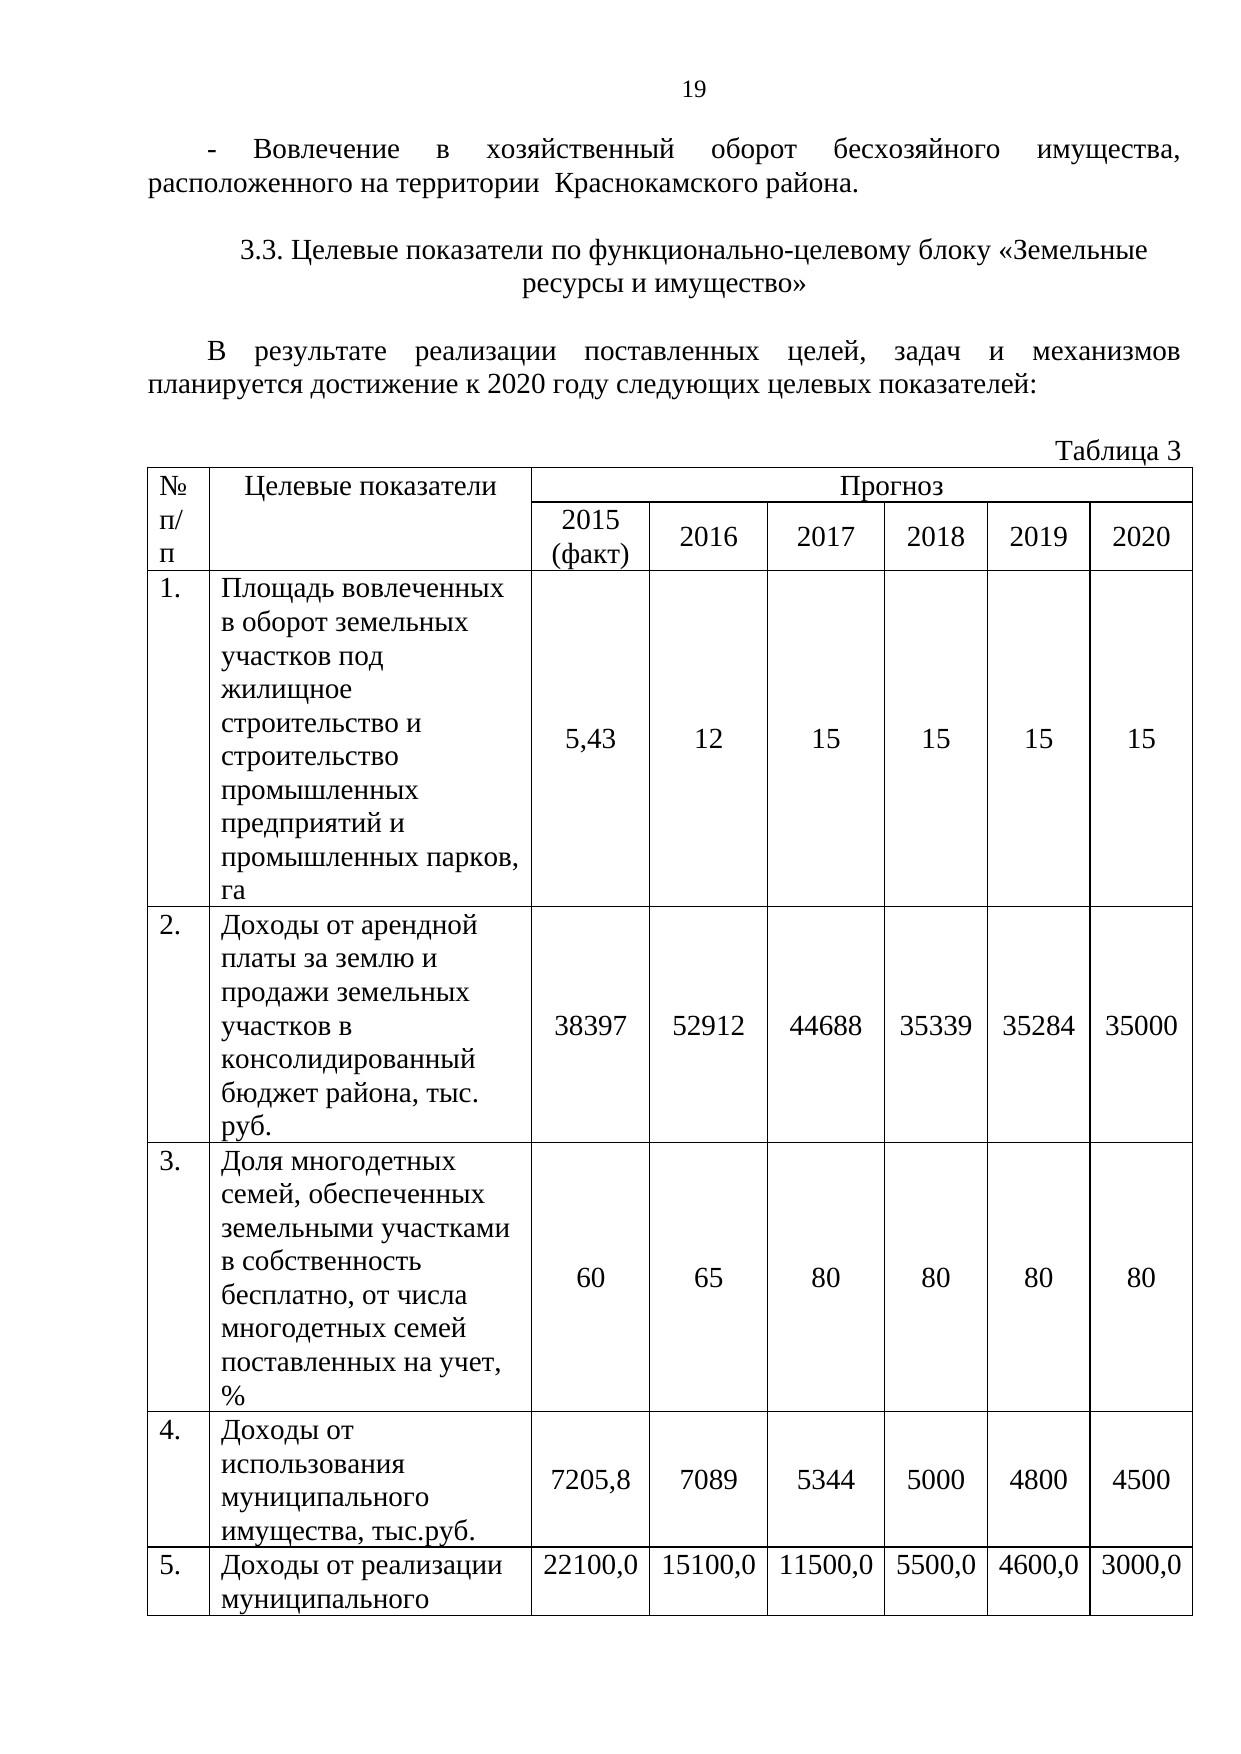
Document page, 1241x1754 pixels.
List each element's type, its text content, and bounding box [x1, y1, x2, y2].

table_cell 35000 [1091, 907, 1192, 1142]
table_cell 52912 [650, 907, 767, 1142]
table_cell 5. [148, 1548, 209, 1614]
table_cell 38397 [532, 907, 649, 1142]
table_cell 3. [148, 1143, 209, 1411]
table_cell 4. [148, 1412, 209, 1546]
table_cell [210, 1548, 531, 1614]
table_cell 15 [988, 571, 1089, 906]
table_cell Площадь вовлеченных в оборот земельных участков под жилищное строительство и строительство промышленных предприятий и промышленных парков, га [210, 571, 531, 906]
table_cell 2015 (факт) [532, 503, 649, 569]
table_cell 15 [768, 571, 884, 906]
table_cell Доля многодетных семей, обеспеченных земельными участками в собственность бесплатно, от числа многодетных семей поставленных на учет, % [210, 1143, 531, 1411]
table_cell 15100,0 [650, 1548, 767, 1614]
table_cell 2016 [650, 503, 767, 569]
text В результате реализации поставленных целей, задач и механизмов планируется достижение к 2020 году следующих целевых показателей: [148, 333, 1181, 400]
table_cell 15 [885, 571, 987, 906]
table_cell 2018 [885, 503, 987, 569]
table_cell 2017 [768, 503, 884, 569]
table_header № п/п [148, 468, 209, 569]
table_cell 15 [1091, 571, 1192, 906]
text 3.3. Целевые показатели по функционально-целевому блоку «Земельные ресурсы и имущество» [148, 232, 1181, 299]
table_cell 5000 [885, 1412, 987, 1546]
table_cell 4800 [988, 1412, 1089, 1546]
table_cell 7089 [650, 1412, 767, 1546]
table_cell 35339 [885, 907, 987, 1142]
table_cell 80 [1091, 1143, 1192, 1411]
table_cell Доходы от использования муниципального имущества, тыс.руб. [210, 1412, 531, 1546]
table_cell 3000,0 [1091, 1548, 1192, 1614]
table_cell 5,43 [532, 571, 649, 906]
table_cell 80 [885, 1143, 987, 1411]
table_cell 4600,0 [988, 1548, 1089, 1614]
table_cell 7205,8 [532, 1412, 649, 1546]
table_cell 2019 [988, 503, 1089, 569]
table_cell 5500,0 [885, 1548, 987, 1614]
table_cell 5344 [768, 1412, 884, 1546]
table_cell 4500 [1091, 1412, 1192, 1546]
table_cell 2. [148, 907, 209, 1142]
table_cell 2020 [1091, 503, 1192, 569]
table_cell 60 [532, 1143, 649, 1411]
text - Вовлечение в хозяйственный оборот бесхозяйного имущества, расположенного на территории Краснокамского района. [148, 131, 1181, 198]
table_cell 12 [650, 571, 767, 906]
table_cell Доходы от арендной платы за землю и продажи земельных участков в консолидированный бюджет района, тыс. руб. [210, 907, 531, 1142]
table_cell 80 [768, 1143, 884, 1411]
table_cell 1. [148, 571, 209, 906]
text Таблица 3 [148, 433, 1181, 467]
table_cell 44688 [768, 907, 884, 1142]
table_header Целевые показатели [210, 468, 531, 569]
table_cell 22100,0 [532, 1548, 649, 1614]
table_header Прогноз [532, 468, 1192, 501]
table_cell 11500,0 [768, 1548, 884, 1614]
table_cell 80 [988, 1143, 1089, 1411]
table_cell 65 [650, 1143, 767, 1411]
table_cell 35284 [988, 907, 1089, 1142]
